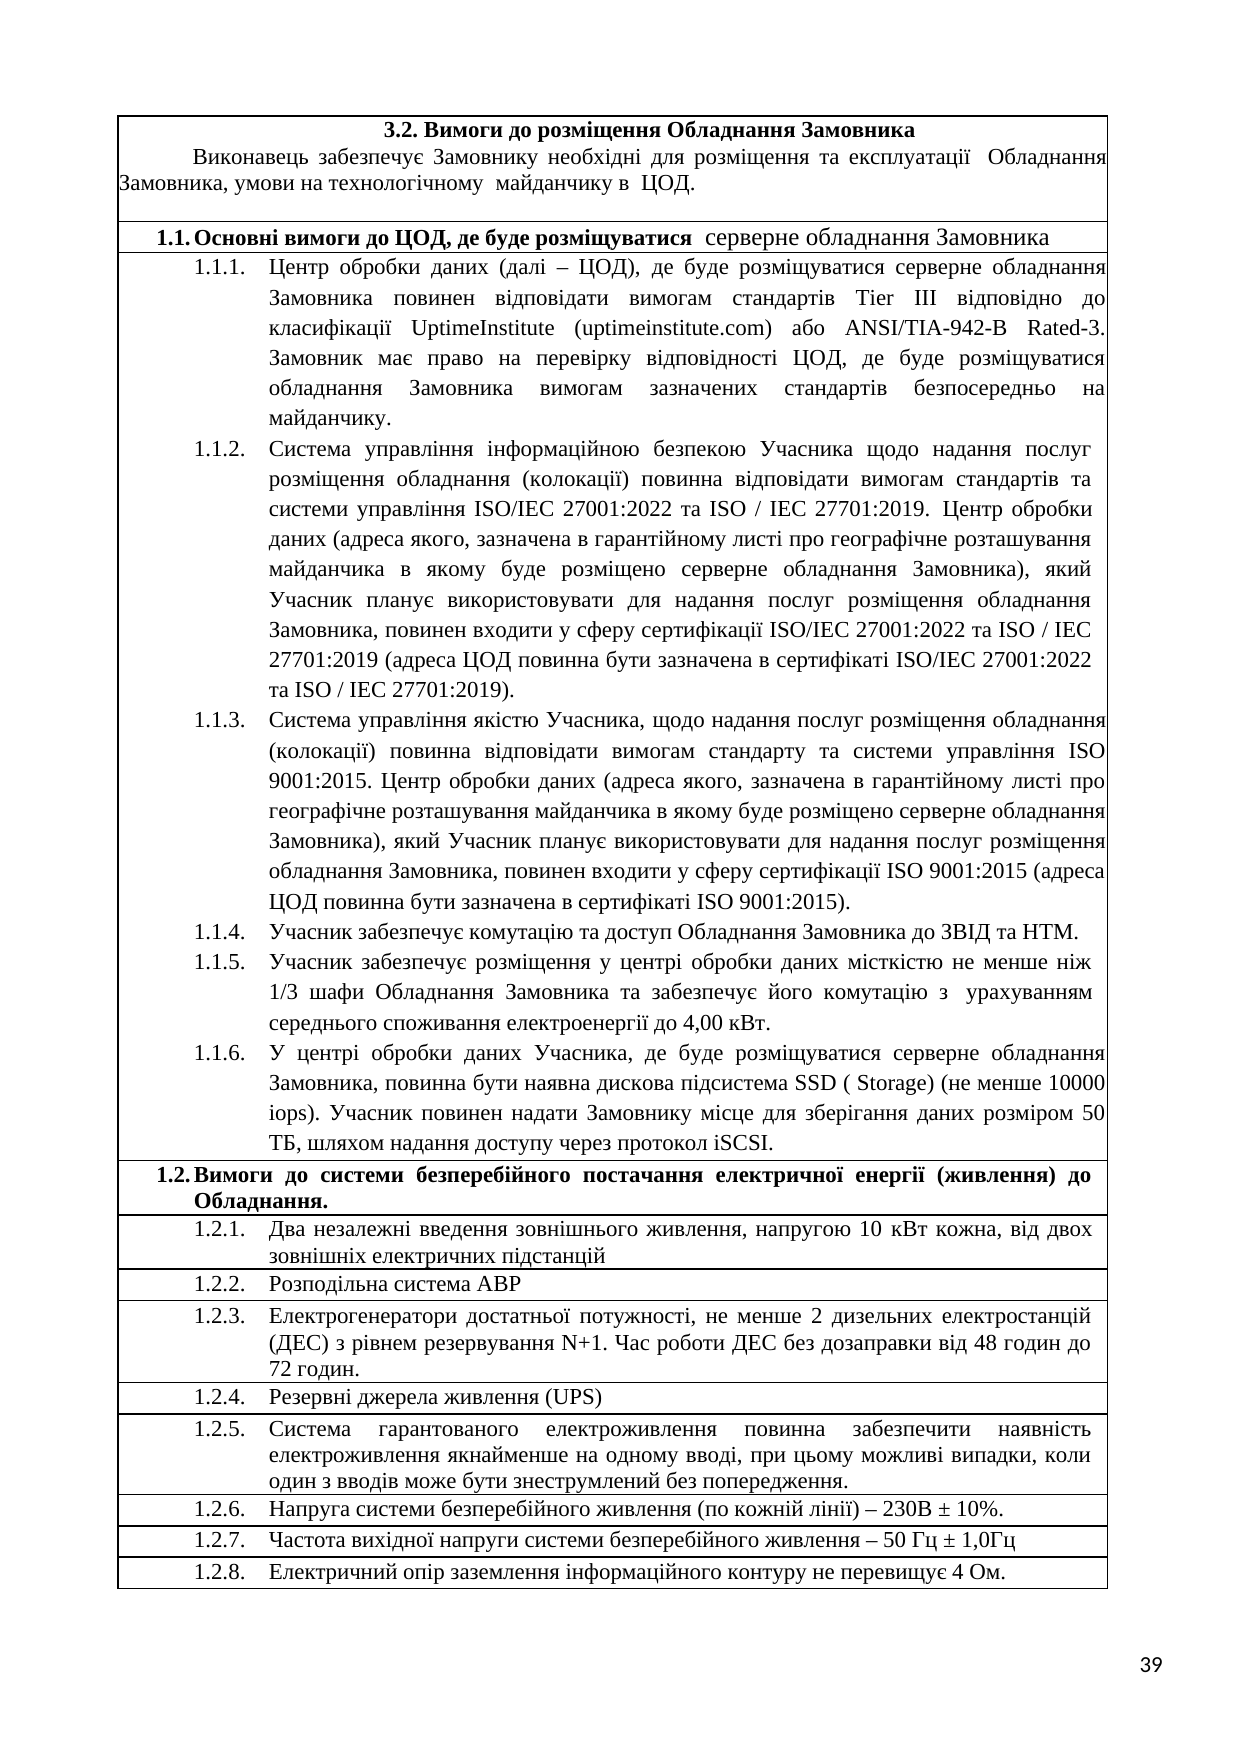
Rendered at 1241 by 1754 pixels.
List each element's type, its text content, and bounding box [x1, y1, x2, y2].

table_cell Резервні джерела живлення (UPS) [119, 1383, 1107, 1413]
table_cell Електричний опір заземлення інформаційного контуру не перевищує 4 Ом. [119, 1558, 1107, 1587]
table_cell Центр обробки даних (далі – ЦОД), де буде розміщуватися серверне обладнання Замовника повинен відповідати вимогам стандартів Tier III відповідно до класифікації UptimeInstitute (uptimeinstitute.com) або ANSI/TIA-942-B Rated-3. Замовник має право на перевірку відповідності ЦОД, де буде розміщуватися обладнання Замовника вимогам зазначених стандартів безпосередньо на майданчику. Система управління інформаційною безпекою Учасника щодо надання послуг розміщення обладнання (колокації) повинна відповідати вимогам стандартів та системи управління ISO/IEC 27001:2022 та ISO / IEC 27701:2019. Центр обробки даних (адреса якого, зазначена в гарантійному листі про географічне розташування майданчика в якому буде розміщено серверне обладнання Замовника), який Учасник планує використовувати для надання послуг розміщення обладнання Замовника, повинен входити у сферу сертифікації ISO/IEC 27001:2022 та ISO / IEC 27701:2019 (адреса ЦОД повинна бути зазначена в сертифікаті ISO/IEC 27001:2022 та ISO / IEC 27701:2019). Система управління якістю Учасника, щодо надання послуг розміщення обладнання (колокації) повинна відповідати вимогам стандарту та системи управління ISO 9001:2015. Центр обробки даних (адреса якого, зазначена в гарантійному листі про географічне розташування майданчика в якому буде розміщено серверне обладнання Замовника), який Учасник планує використовувати для надання послуг розміщення обладнання Замовника, повинен входити у сферу сертифікації ISO 9001:2015 (адреса ЦОД повинна бути зазначена в сертифікаті ISO 9001:2015). Учасник забезпечує комутацію та доступ Обладнання Замовника до ЗВІД та НТМ. Учасник забезпечує розміщення у центрі обробки даних місткістю не менше ніж 1/3 шафи Обладнання Замовника та забезпечує його комутацію з урахуванням середнього споживання електроенергії до 4,00 кВт. У центрі обробки даних Учасника, де буде розміщуватися серверне обладнання Замовника, повинна бути наявна дискова підсистема SSD ( Storage) (не менше 10000 iops). Учасник повинен надати Замовнику місце для зберігання даних розміром 50 ТБ, шляхом надання доступу через протокол iSCSI. [119, 253, 1107, 1160]
table_cell Напруга системи безперебійного живлення (по кожній лінії) – 230В ± 10%. [119, 1495, 1107, 1525]
table_cell Розподільна система АВР [119, 1270, 1107, 1299]
table_cell Частота вихідної напруги системи безперебійного живлення – 50 Гц ± 1,0Гц [119, 1527, 1107, 1556]
table_cell Два незалежні введення зовнішнього живлення, напругою 10 кВт кожна, від двох зовнішніх електричних підстанцій [119, 1216, 1107, 1268]
table_cell Основні вимоги до ЦОД, де буде розміщуватися серверне обладнання Замовника [119, 222, 1107, 252]
table_cell Вимоги до системи безперебійного постачання електричної енергії (живлення) до Обладнання. [119, 1161, 1107, 1214]
table_cell Система гарантованого електроживлення повинна забезпечити наявність електроживлення якнайменше на одному вводі, при цьому можливі випадки, коли один з вводів може бути знеструмлений без попередження. [119, 1415, 1107, 1494]
table_header 3.2. Вимоги до розміщення Обладнання Замовника Виконавець забезпечує Замовнику необхідні для розміщення та експлуатації Обладнання Замовника, умови на технологічному майданчику в ЦОД. [119, 117, 1107, 221]
table_cell Електрогенератори достатньої потужності, не менше 2 дизельних електростанцій (ДЕС) з рівнем резервування N+1. Час роботи ДЕС без дозаправки від 48 годин до 72 годин. [119, 1301, 1107, 1382]
